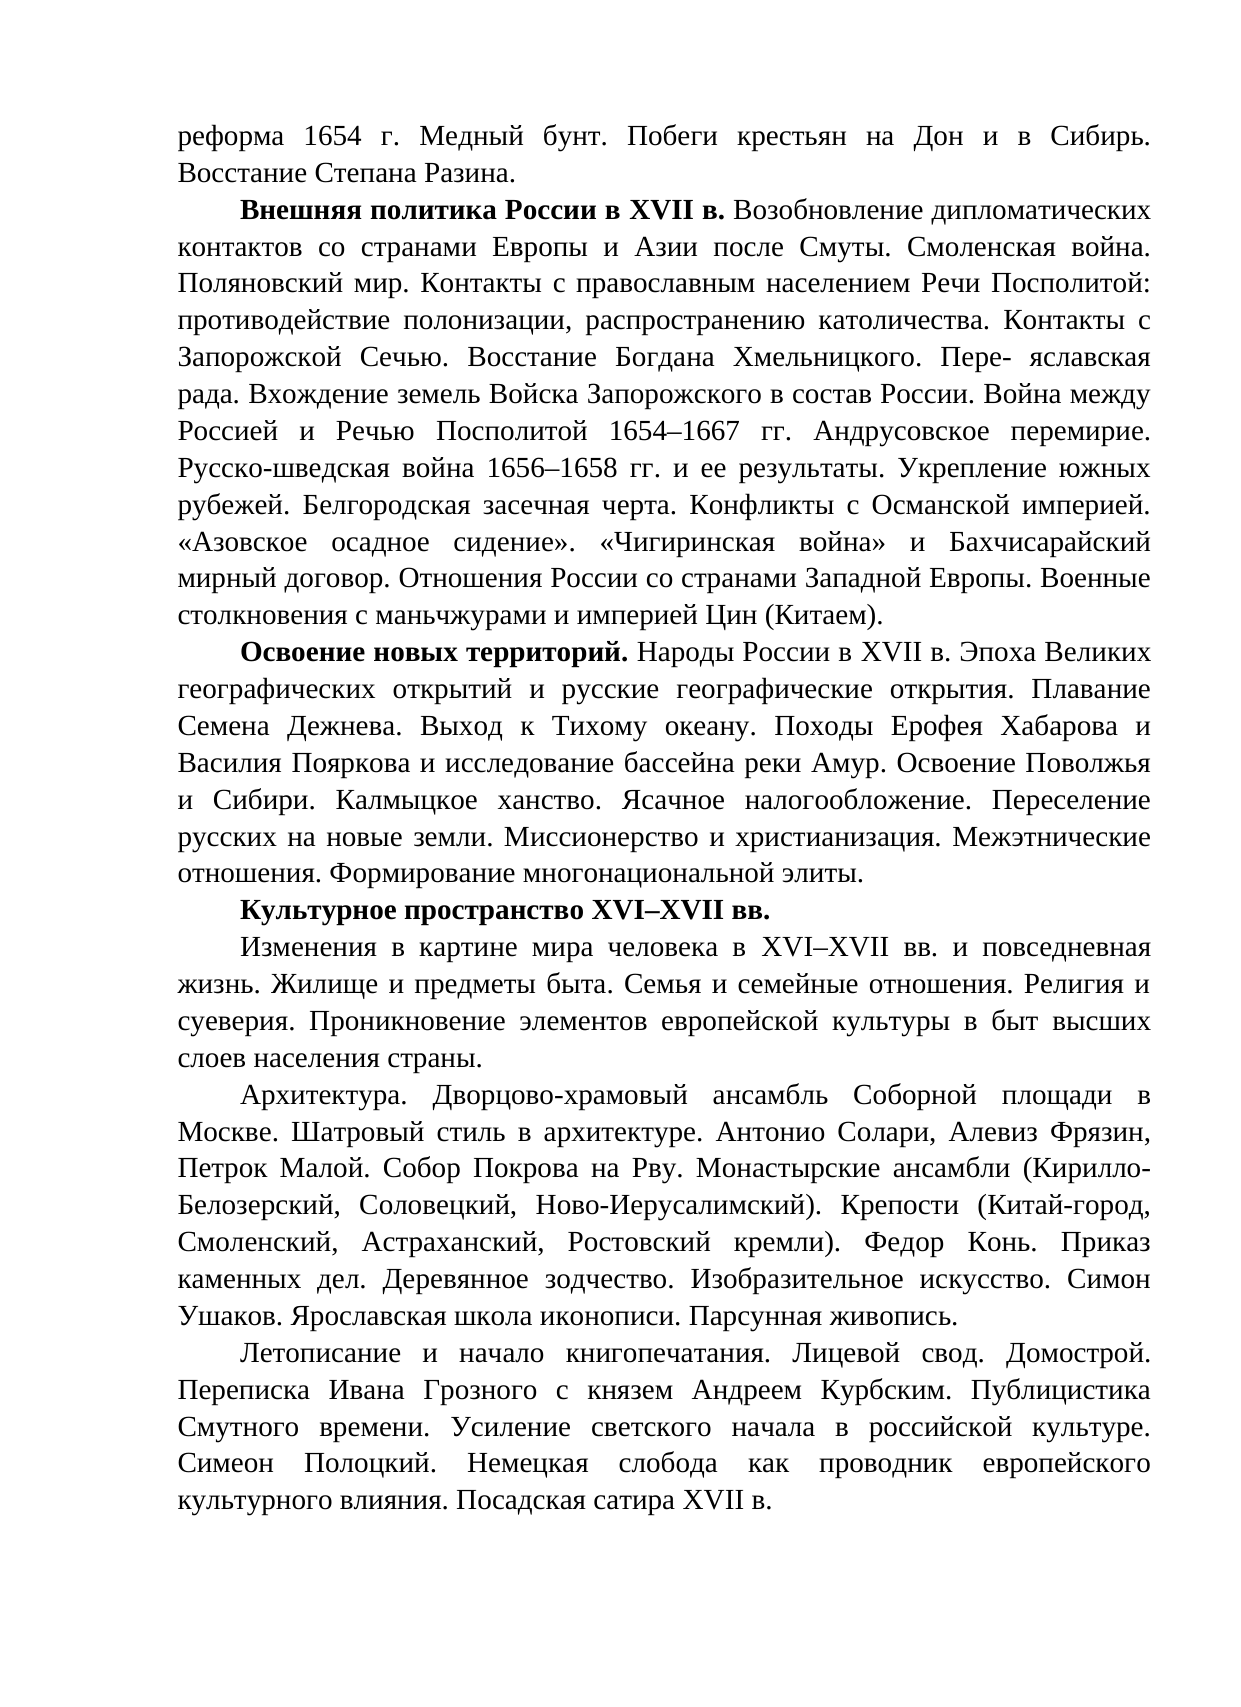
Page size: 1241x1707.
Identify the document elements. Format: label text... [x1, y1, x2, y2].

text Изменения в картине мира человека в XVI–XVII вв. и повседневная жизнь. Жилище и предметы быта. Семья и семейные отношения. Религия и суеверия. Проникновение элементов европейской культуры в быт высших слоев населения страны. [177, 929, 1152, 1073]
text Внешняя политика России в XVII в. Возобновление дипломатических контактов со странами Европы и Азии после Смуты. Смоленская война. Поляновский мир. Контакты с православным населением Речи Посполитой: противодействие полонизации, распространению католичества. Контакты с Запорожской Сечью. Восстание Богдана Хмельницкого. Пере- яславская рада. Вхождение земель Войска Запорожского в состав России. Война между Россией и Речью Посполитой 1654–1667 гг. Андрусовское перемирие. Русско-шведская война 1656–1658 гг. и ее результаты. Укрепление южных рубежей. Белгородская засечная черта. Конфликты с Османской империей. «Азовское осадное сидение». «Чигиринская война» и Бахчисарайский мирный договор. Отношения России со странами Западной Европы. Военные столкновения с маньчжурами и империей Цин (Китаем). [177, 192, 1152, 631]
text Летописание и начало книгопечатания. Лицевой свод. Домострой. Переписка Ивана Грозного с князем Андреем Курбским. Публицистика Смутного времени. Усиление светского начала в российской культуре. Симеон Полоцкий. Немецкая слобода как проводник европейского культурного влияния. Посадская сатира XVII в. [177, 1335, 1152, 1516]
text Архитектура. Дворцово-храмовый ансамбль Соборной площади в Москве. Шатровый стиль в архитектуре. Антонио Солари, Алевиз Фрязин, Петрок Малой. Собор Покрова на Рву. Монастырские ансамбли (Кирилло-Белозерский, Соловецкий, Ново-Иерусалимский). Крепости (Китай-город, Смоленский, Астраханский, Ростовский кремли). Федор Конь. Приказ каменных дел. Деревянное зодчество. Изобразительное искусство. Симон Ушаков. Ярославская школа иконописи. Парсунная живопись. [177, 1077, 1152, 1332]
text Культурное пространство XVI–XVII вв. [177, 892, 1152, 926]
text Освоение новых территорий. Народы России в XVII в. Эпоха Великих географических открытий и русские географические открытия. Плавание Семена Дежнева. Выход к Тихому океану. Походы Ерофея Хабарова и Василия Пояркова и исследование бассейна реки Амур. Освоение Поволжья и Сибири. Калмыцкое ханство. Ясачное налогообложение. Переселение русских на новые земли. Миссионерство и христианизация. Межэтнические отношения. Формирование многонациональной элиты. [177, 634, 1152, 889]
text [177, 118, 1152, 188]
